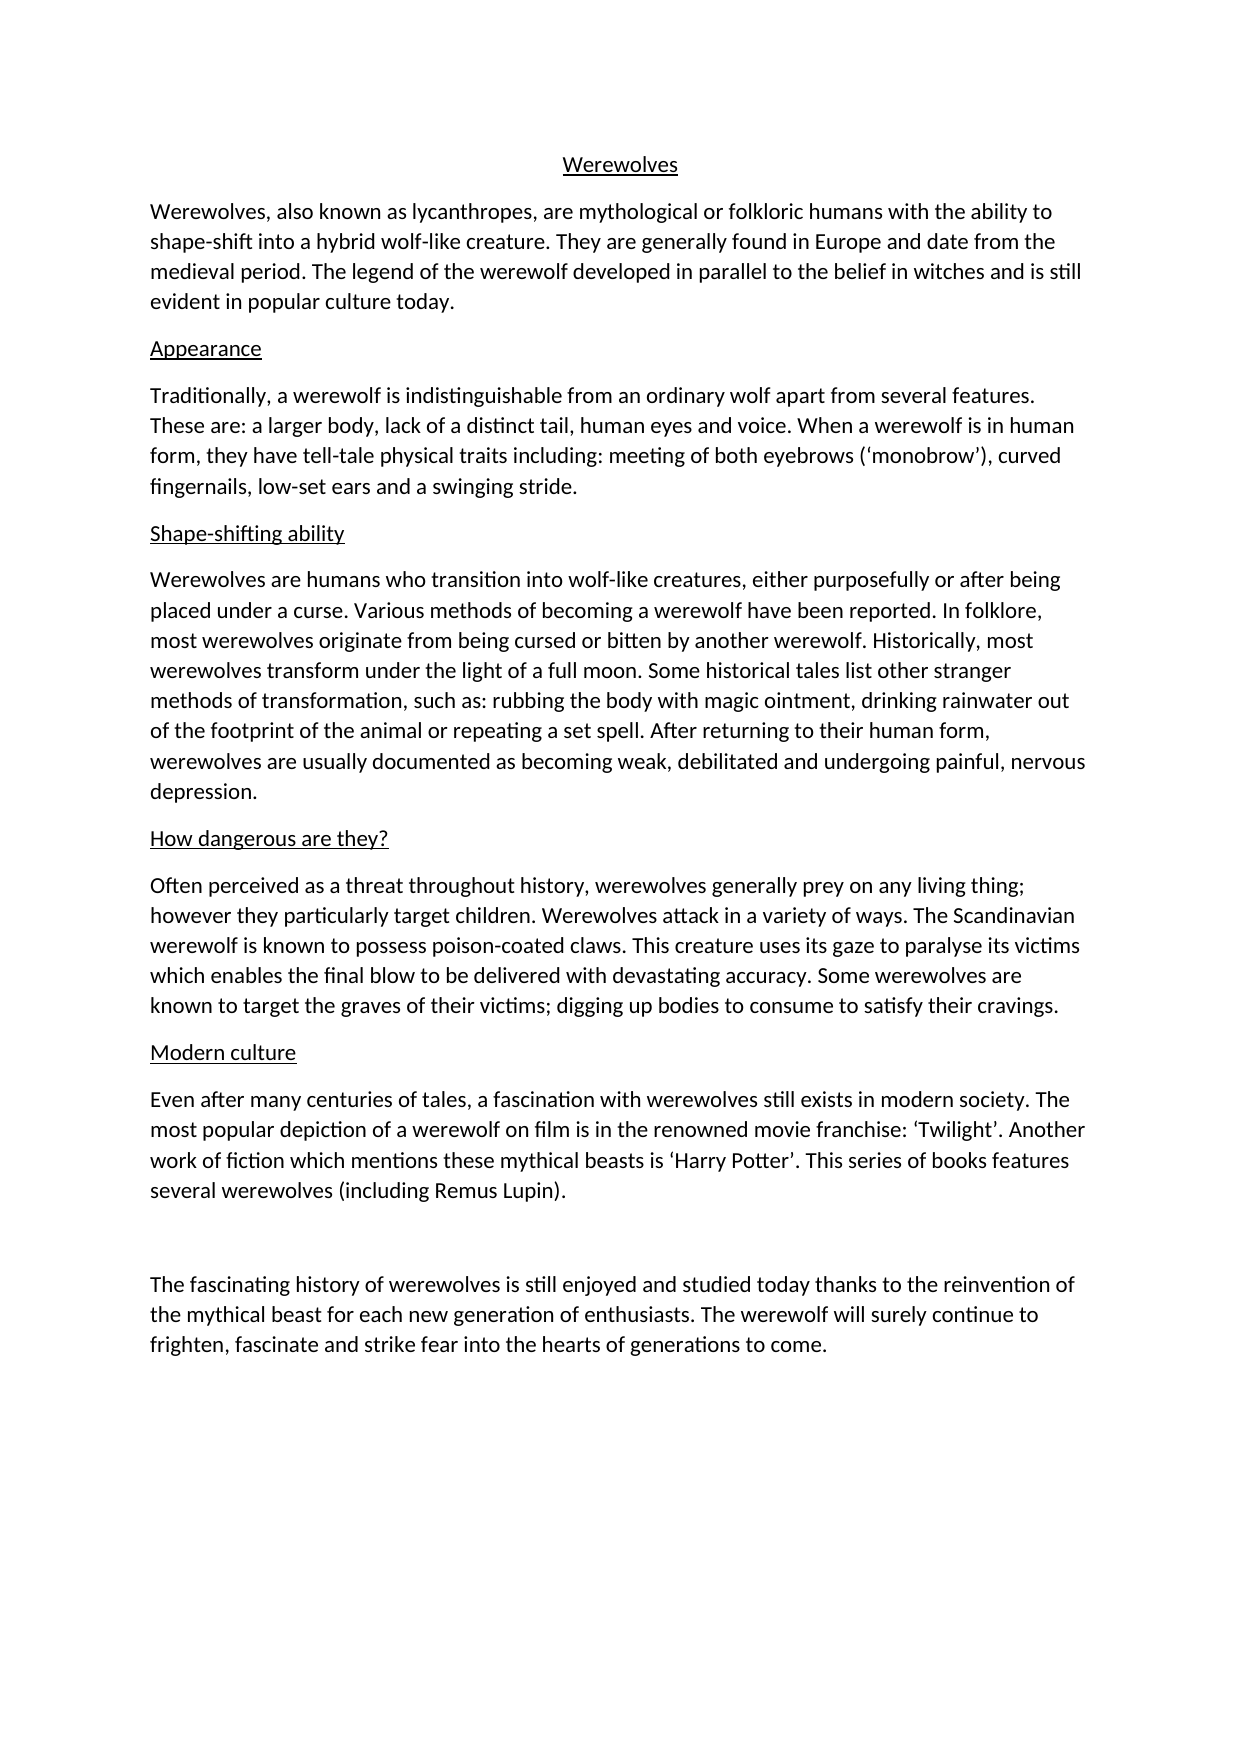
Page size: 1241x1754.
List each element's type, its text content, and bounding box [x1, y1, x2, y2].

text How dangerous are they? [150, 824, 1090, 852]
text Even after many centuries of tales, a fascination with werewolves still exists in modern society. The most popular depiction of a werewolf on film is in the renowned movie franchise: ‘Twilight’. Another work of fiction which mentions these mythical beasts is ‘Harry Potter’. This series of books features several werewolves (including Remus Lupin). [150, 1085, 1090, 1204]
text Werewolves [150, 150, 1090, 178]
text Often perceived as a threat throughout history, werewolves generally prey on any living thing; however they particularly target children. Werewolves attack in a variety of ways. The Scandinavian werewolf is known to possess poison-coated claws. This creature uses its gaze to paralyse its victims which enables the final blow to be delivered with devastating accuracy. Some werewolves are known to target the graves of their victims; digging up bodies to consume to satisfy their cravings. [150, 871, 1090, 1020]
text The fascinating history of werewolves is still enjoyed and studied today thanks to the reinvention of the mythical beast for each new generation of enthusiasts. The werewolf will surely continue to frighten, fascinate and strike fear into the hearts of generations to come. [150, 1270, 1090, 1358]
text Traditionally, a werewolf is indistinguishable from an ordinary wolf apart from several features. These are: a larger body, lack of a distinct tail, human eyes and voice. When a werewolf is in human form, they have tell-tale physical traits including: meeting of both eyebrows (‘monobrow’), curved fingernails, low-set ears and a swinging stride. [150, 381, 1090, 500]
text Shape-shifting ability [150, 519, 1090, 547]
text Appearance [150, 334, 1090, 362]
text Werewolves, also known as lycanthropes, are mythological or folkloric humans with the ability to shape-shift into a hybrid wolf-like creature. They are generally found in Europe and date from the medieval period. The legend of the werewolf developed in parallel to the belief in witches and is still evident in popular culture today. [150, 197, 1090, 316]
text Modern culture [150, 1038, 1090, 1067]
text Werewolves are humans who transition into wolf-like creatures, either purposefully or after being placed under a curse. Various methods of becoming a werewolf have been reported. In folklore, most werewolves originate from being cursed or bitten by another werewolf. Historically, most werewolves transform under the light of a full moon. Some historical tales list other stranger methods of transformation, such as: rubbing the body with magic ointment, drinking rainwater out of the footprint of the animal or repeating a set spell. After returning to their human form, werewolves are usually documented as becoming weak, debilitated and undergoing painful, nervous depression. [150, 566, 1090, 805]
